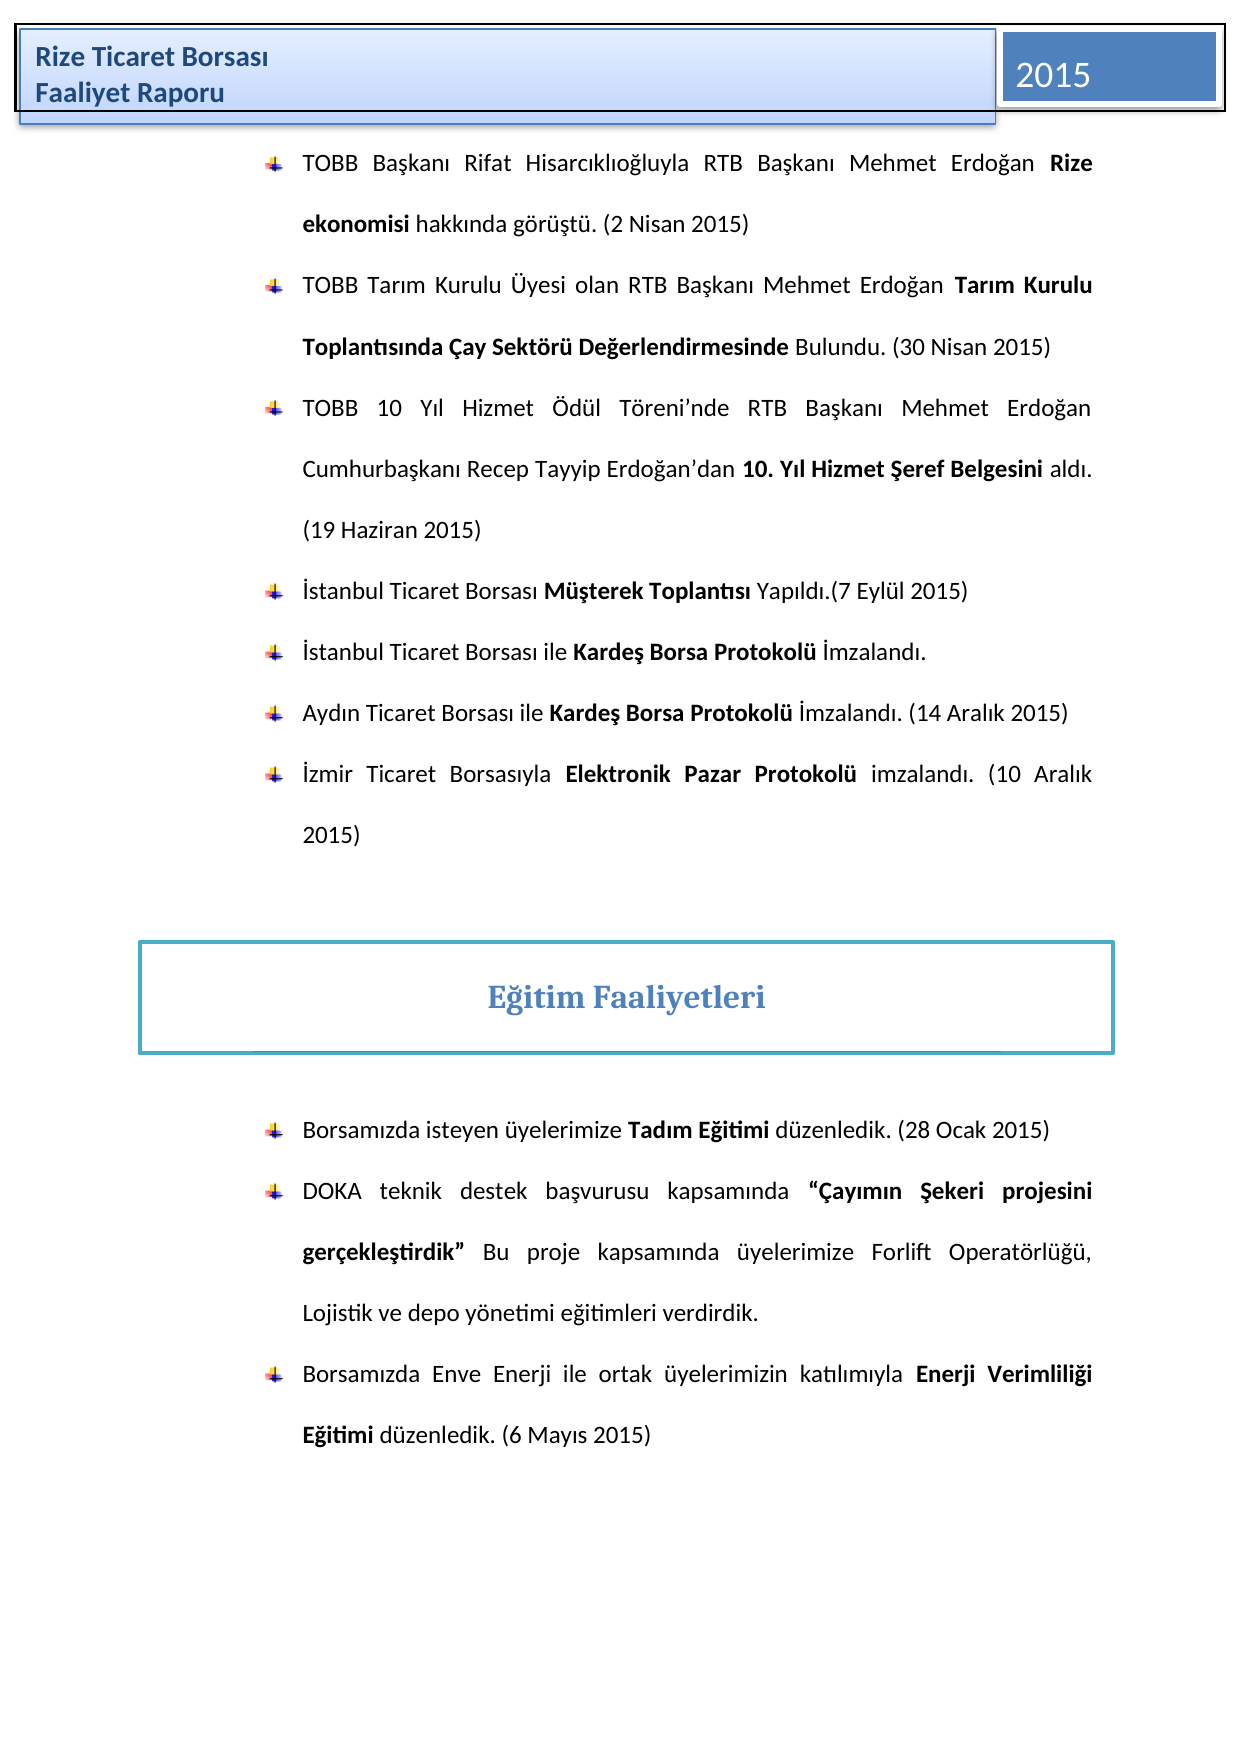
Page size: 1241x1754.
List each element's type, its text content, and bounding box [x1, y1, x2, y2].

list DOKA teknik destek başvurusu kapsamında “Çayımın Şekeri projesini gerçekleştirdik” Bu proje kapsamında üyelerimize Forlift Operatörlüğü, Lojistik ve depo yönetimi eğitimleri verdirdik. [265, 1175, 1093, 1328]
list TOBB Tarım Kurulu Üyesi olan RTB Başkanı Mehmet Erdoğan Tarım Kurulu Toplantısında Çay Sektörü Değerlendirmesinde Bulundu. (30 Nisan 2015) [265, 270, 1093, 361]
list Aydın Ticaret Borsası ile Kardeş Borsa Protokolü İmzalandı. (14 Aralık 2015) [265, 697, 1093, 727]
list İstanbul Ticaret Borsası ile Kardeş Borsa Protokolü İmzalandı. [265, 636, 1093, 666]
picture [265, 765, 283, 783]
list İzmir Ticaret Borsasıyla Elektronik Pazar Protokolü imzalandı. (10 Aralık 2015) [265, 758, 1093, 849]
list Borsamızda Enve Enerji ile ortak üyelerimizin katılımıyla Enerji Verimliliği Eğitimi düzenledik. (6 Mayıs 2015) [265, 1358, 1093, 1450]
picture [265, 1182, 283, 1200]
picture [265, 155, 283, 172]
picture [265, 277, 283, 294]
list TOBB 10 Yıl Hizmet Ödül Töreni’nde RTB Başkanı Mehmet Erdoğan Cumhurbaşkanı Recep Tayyip Erdoğan’dan 10. Yıl Hizmet Şeref Belgesini aldı. (19 Haziran 2015) [265, 392, 1093, 544]
picture [265, 1365, 283, 1383]
list TOBB Başkanı Rifat Hisarcıklıoğluyla RTB Başkanı Mehmet Erdoğan Rize ekonomisi hakkında görüştü. (2 Nisan 2015) [265, 148, 1093, 239]
list İstanbul Ticaret Borsası Müşterek Toplantısı Yapıldı.(7 Eylül 2015) [265, 575, 1093, 605]
picture [265, 399, 283, 416]
picture [265, 643, 283, 661]
list Borsamızda isteyen üyelerimize Tadım Eğitimi düzenledik. (28 Ocak 2015) [265, 1055, 1093, 1144]
picture [265, 704, 283, 722]
picture [265, 582, 283, 600]
picture [265, 1121, 283, 1139]
